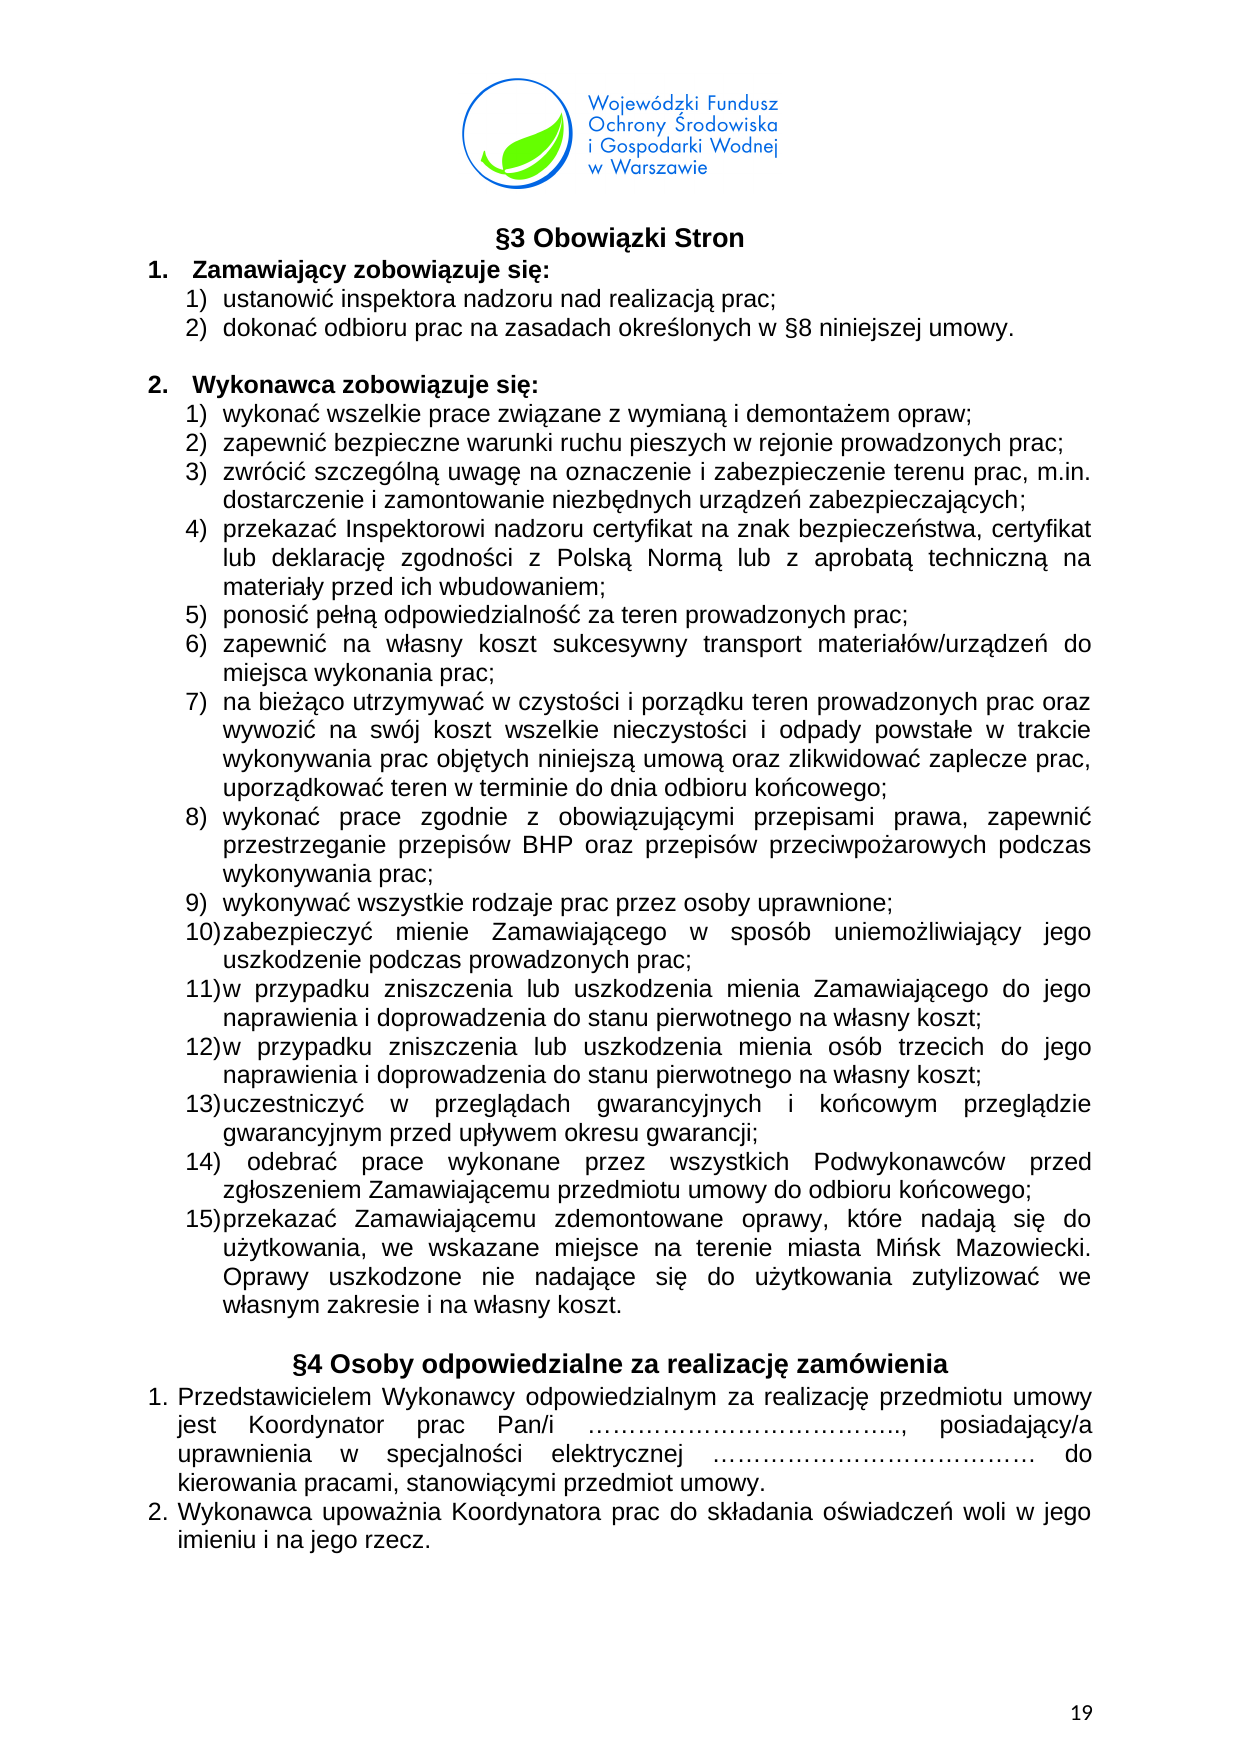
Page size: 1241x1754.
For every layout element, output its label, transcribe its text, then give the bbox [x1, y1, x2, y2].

text §4 Osoby odpowiedzialne za realizację zamówienia [148, 1348, 1093, 1379]
list Zamawiający zobowiązuje się: [148, 255, 1093, 284]
list w przypadku zniszczenia lub uszkodzenia mienia osób trzecich do jego naprawienia i doprowadzenia do stanu pierwotnego na własny koszt; [185, 1032, 1093, 1089]
list na bieżąco utrzymywać w czystości i porządku teren prowadzonych prac oraz wywozić na swój koszt wszelkie nieczystości i odpady powstałe w trakcie wykonywania prac objętych niniejszą umową oraz zlikwidować zaplecze prac, uporządkować teren w terminie do dnia odbioru końcowego; [185, 687, 1093, 802]
list zwrócić szczególną uwagę na oznaczenie i zabezpieczenie terenu prac, m.in. dostarczenie i zamontowanie niezbędnych urządzeń zabezpieczających; [185, 457, 1093, 514]
list Wykonawca zobowiązuje się: [148, 370, 1093, 399]
list zapewnić na własny koszt sukcesywny transport materiałów/urządzeń do miejsca wykonania prac; [185, 629, 1093, 687]
list odebrać prace wykonane przez wszystkich Podwykonawców przed zgłoszeniem Zamawiającemu przedmiotu umowy do odbioru końcowego; [185, 1147, 1093, 1204]
list ponosić pełną odpowiedzialność za teren prowadzonych prac; [185, 600, 1093, 629]
list dokonać odbioru prac na zasadach określonych w §8 niniejszej umowy. [185, 313, 1093, 342]
list przekazać Inspektorowi nadzoru certyfikat na znak bezpieczeństwa, certyfikat lub deklarację zgodności z Polską Normą lub z aprobatą techniczną na materiały przed ich wbudowaniem; [185, 514, 1093, 600]
list wykonać wszelkie prace związane z wymianą i demontażem opraw; [185, 399, 1093, 428]
text §3 Obowiązki Stron [148, 222, 1093, 253]
list w przypadku zniszczenia lub uszkodzenia mienia Zamawiającego do jego naprawienia i doprowadzenia do stanu pierwotnego na własny koszt; [185, 974, 1093, 1032]
list Wykonawca upoważnia Koordynatora prac do składania oświadczeń woli w jego imieniu i na jego rzecz. [148, 1497, 1093, 1554]
list wykonać prace zgodnie z obowiązującymi przepisami prawa, zapewnić przestrzeganie przepisów BHP oraz przepisów przeciwpożarowych podczas wykonywania prac; [185, 802, 1093, 888]
list uczestniczyć w przeglądach gwarancyjnych i końcowym przeglądzie gwarancyjnym przed upływem okresu gwarancji; [185, 1089, 1093, 1147]
picture [457, 73, 783, 194]
list wykonywać wszystkie rodzaje prac przez osoby uprawnione; [185, 888, 1093, 917]
list przekazać Zamawiającemu zdemontowane oprawy, które nadają się do użytkowania, we wskazane miejsce na terenie miasta Mińsk Mazowiecki. Oprawy uszkodzone nie nadające się do użytkowania zutylizować we własnym zakresie i na własny koszt. [185, 1204, 1093, 1319]
list ustanowić inspektora nadzoru nad realizacją prac; [185, 284, 1093, 313]
list Przedstawicielem Wykonawcy odpowiedzialnym za realizację przedmiotu umowy jest Koordynator prac Pan/i ……………………………….., posiadający/a uprawnienia w specjalności elektrycznej ………………………………… do kierowania pracami, stanowiącymi przedmiot umowy. [148, 1382, 1093, 1497]
list zabezpieczyć mienie Zamawiającego w sposób uniemożliwiający jego uszkodzenie podczas prowadzonych prac; [185, 917, 1093, 974]
list zapewnić bezpieczne warunki ruchu pieszych w rejonie prowadzonych prac; [185, 428, 1093, 457]
